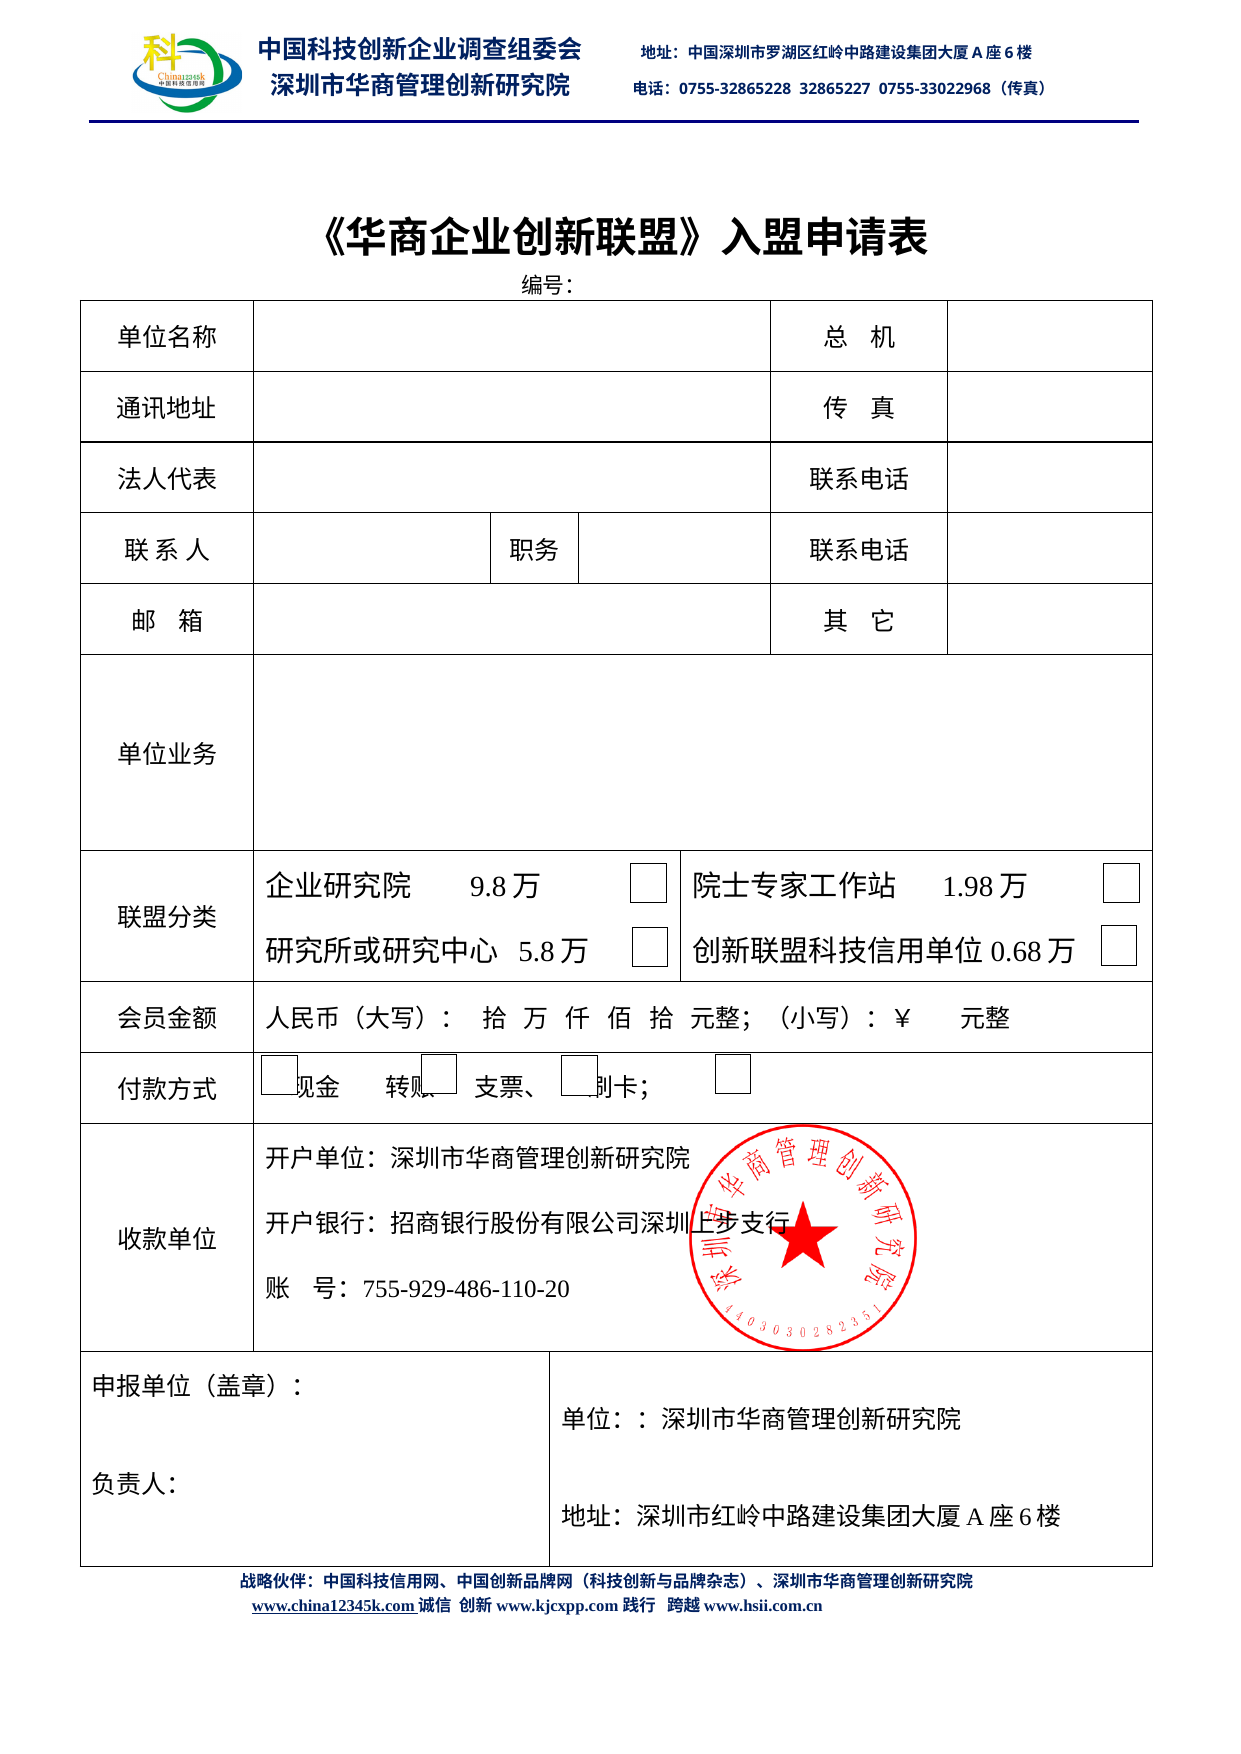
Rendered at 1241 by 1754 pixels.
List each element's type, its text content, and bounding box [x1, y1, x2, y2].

table_cell 付款方式 [81, 1053, 253, 1123]
table_cell 邮 箱 [81, 584, 253, 654]
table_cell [550, 1352, 1152, 1566]
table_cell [81, 1352, 549, 1566]
table_cell 企业研究院 9.8万 研究所或研究中心 5.8万 [254, 851, 680, 981]
table_cell 开户单位：深圳市华商管理创新研究院 开户银行：招商银行股份有限公司深圳上步支行 账 号：755-929-486-110-20 [254, 1124, 1152, 1351]
table_cell 联系电话 [771, 513, 947, 583]
table_cell 其 它 [771, 584, 947, 654]
table_cell [948, 584, 1152, 654]
table_cell [948, 513, 1152, 583]
table_cell 收款单位 [81, 1124, 253, 1351]
table_header 总 机 [771, 301, 947, 371]
text 编号： [89, 267, 1144, 300]
picture [130, 32, 243, 113]
table_cell [579, 513, 770, 583]
table_cell 会员金额 [81, 982, 253, 1052]
table_header 单位名称 [81, 301, 253, 371]
table_cell 法人代表 [81, 443, 253, 512]
table_cell [948, 372, 1152, 441]
table_cell 传 真 [771, 372, 947, 441]
table_cell 院士专家工作站 1.98万 创新联盟科技信用单位 0.68万 [681, 851, 1152, 981]
text 《华商企业创新联盟》入盟申请表 [89, 202, 1144, 267]
table_cell [948, 443, 1152, 512]
table_cell 联盟分类 [81, 851, 253, 981]
table_cell [254, 372, 770, 441]
table_cell [254, 655, 1152, 850]
table_cell 职务 [491, 513, 578, 583]
table_cell [254, 443, 770, 512]
table_cell 通讯地址 [81, 372, 253, 441]
table_cell 联系电话 [771, 443, 947, 512]
table_cell 联 系 人 [81, 513, 253, 583]
table_header [254, 301, 770, 371]
table_cell 单位业务 [81, 655, 253, 850]
table_cell 现金 转账 支票、 刷卡； [254, 1053, 1152, 1123]
table_cell [254, 513, 490, 583]
table_header [948, 301, 1152, 371]
table_cell 人民币（大写）： 拾 万 仟 佰 拾 元整；（小写）：￥ 元整 [254, 982, 1152, 1052]
table_cell [254, 584, 770, 654]
